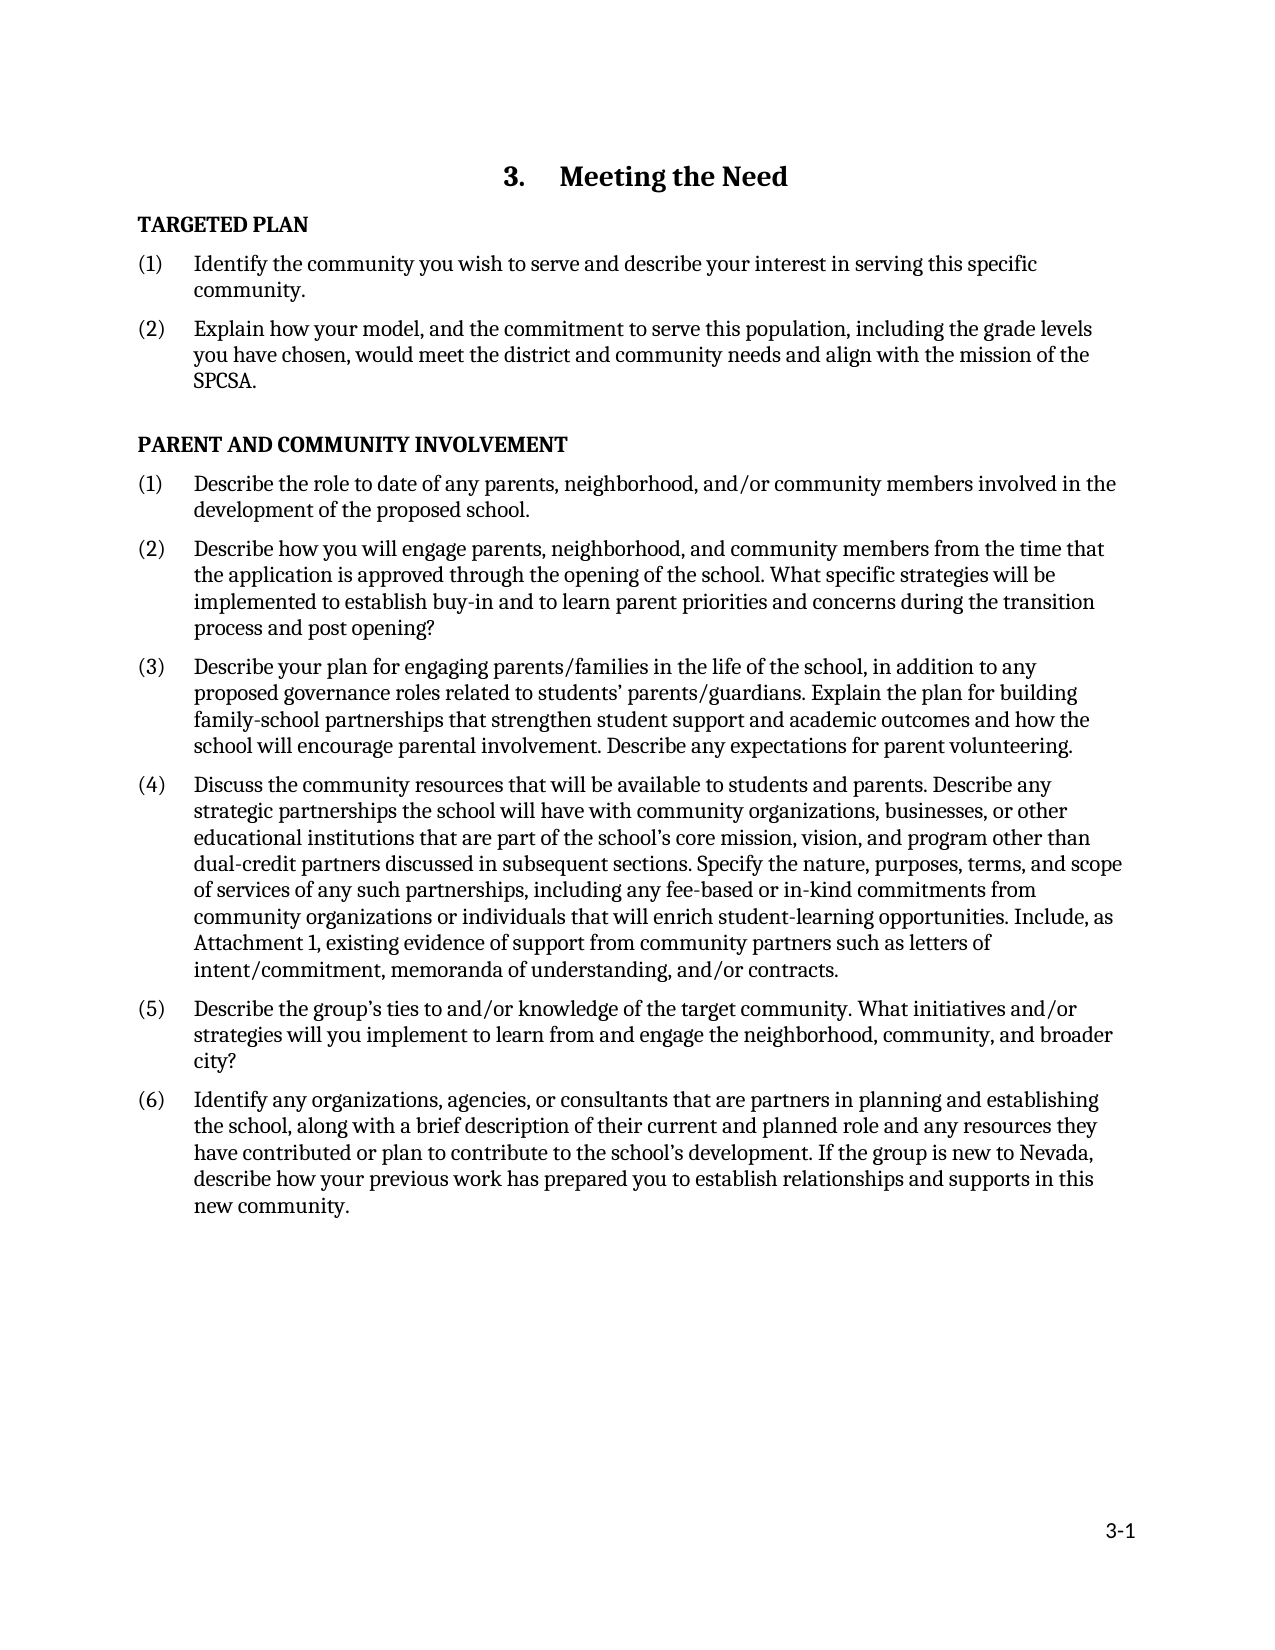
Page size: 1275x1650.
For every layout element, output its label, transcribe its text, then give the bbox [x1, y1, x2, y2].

subtitle TARGETED PLAN [137, 211, 1135, 238]
subtitle PARENT AND COMMUNITY INVOLVEMENT [137, 432, 1135, 458]
subtitle Describe the role to date of any parents, neighborhood, and/or community members involved in the development of the proposed school. [137, 471, 1123, 523]
subtitle Describe the group’s ties to and/or knowledge of the target community. What initiatives and/or strategies will you implement to learn from and engage the neighborhood, community, and broader city? [137, 995, 1123, 1074]
subtitle Describe how you will engage parents, neighborhood, and community members from the time that the application is approved through the opening of the school. What specific strategies will be implemented to establish buy-in and to learn parent priorities and concerns during the transition process and post opening? [137, 536, 1123, 641]
subtitle Identify any organizations, agencies, or consultants that are partners in planning and establishing the school, along with a brief description of their current and planned role and any resources they have contributed or plan to contribute to the school’s development. If the group is new to Nevada, describe how your previous work has prepared you to establish relationships and supports in this new community. [137, 1087, 1123, 1219]
subtitle Discuss the community resources that will be available to students and parents. Describe any strategic partnerships the school will have with community organizations, businesses, or other educational institutions that are part of the school’s core mission, vision, and program other than dual-credit partners discussed in subsequent sections. Specify the nature, purposes, terms, and scope of services of any such partnerships, including any fee-based or in-kind commitments from community organizations or individuals that will enrich student-learning opportunities. Include, as Attachment 1, existing evidence of support from community partners such as letters of intent/commitment, memoranda of understanding, and/or contracts. [137, 772, 1123, 983]
subtitle Identify the community you wish to serve and describe your interest in serving this specific community. [137, 250, 1123, 303]
subtitle Describe your plan for engaging parents/families in the life of the school, in addition to any proposed governance roles related to students’ parents/guardians. Explain the plan for building family-school partnerships that strengthen student support and academic outcomes and how the school will encourage parental involvement. Describe any expectations for parent volunteering. [137, 654, 1123, 759]
subtitle Explain how your model, and the commitment to serve this population, including the grade levels you have chosen, would meet the district and community needs and align with the mission of the SPCSA. [137, 316, 1123, 395]
subtitle Meeting the Need [167, 160, 1135, 194]
